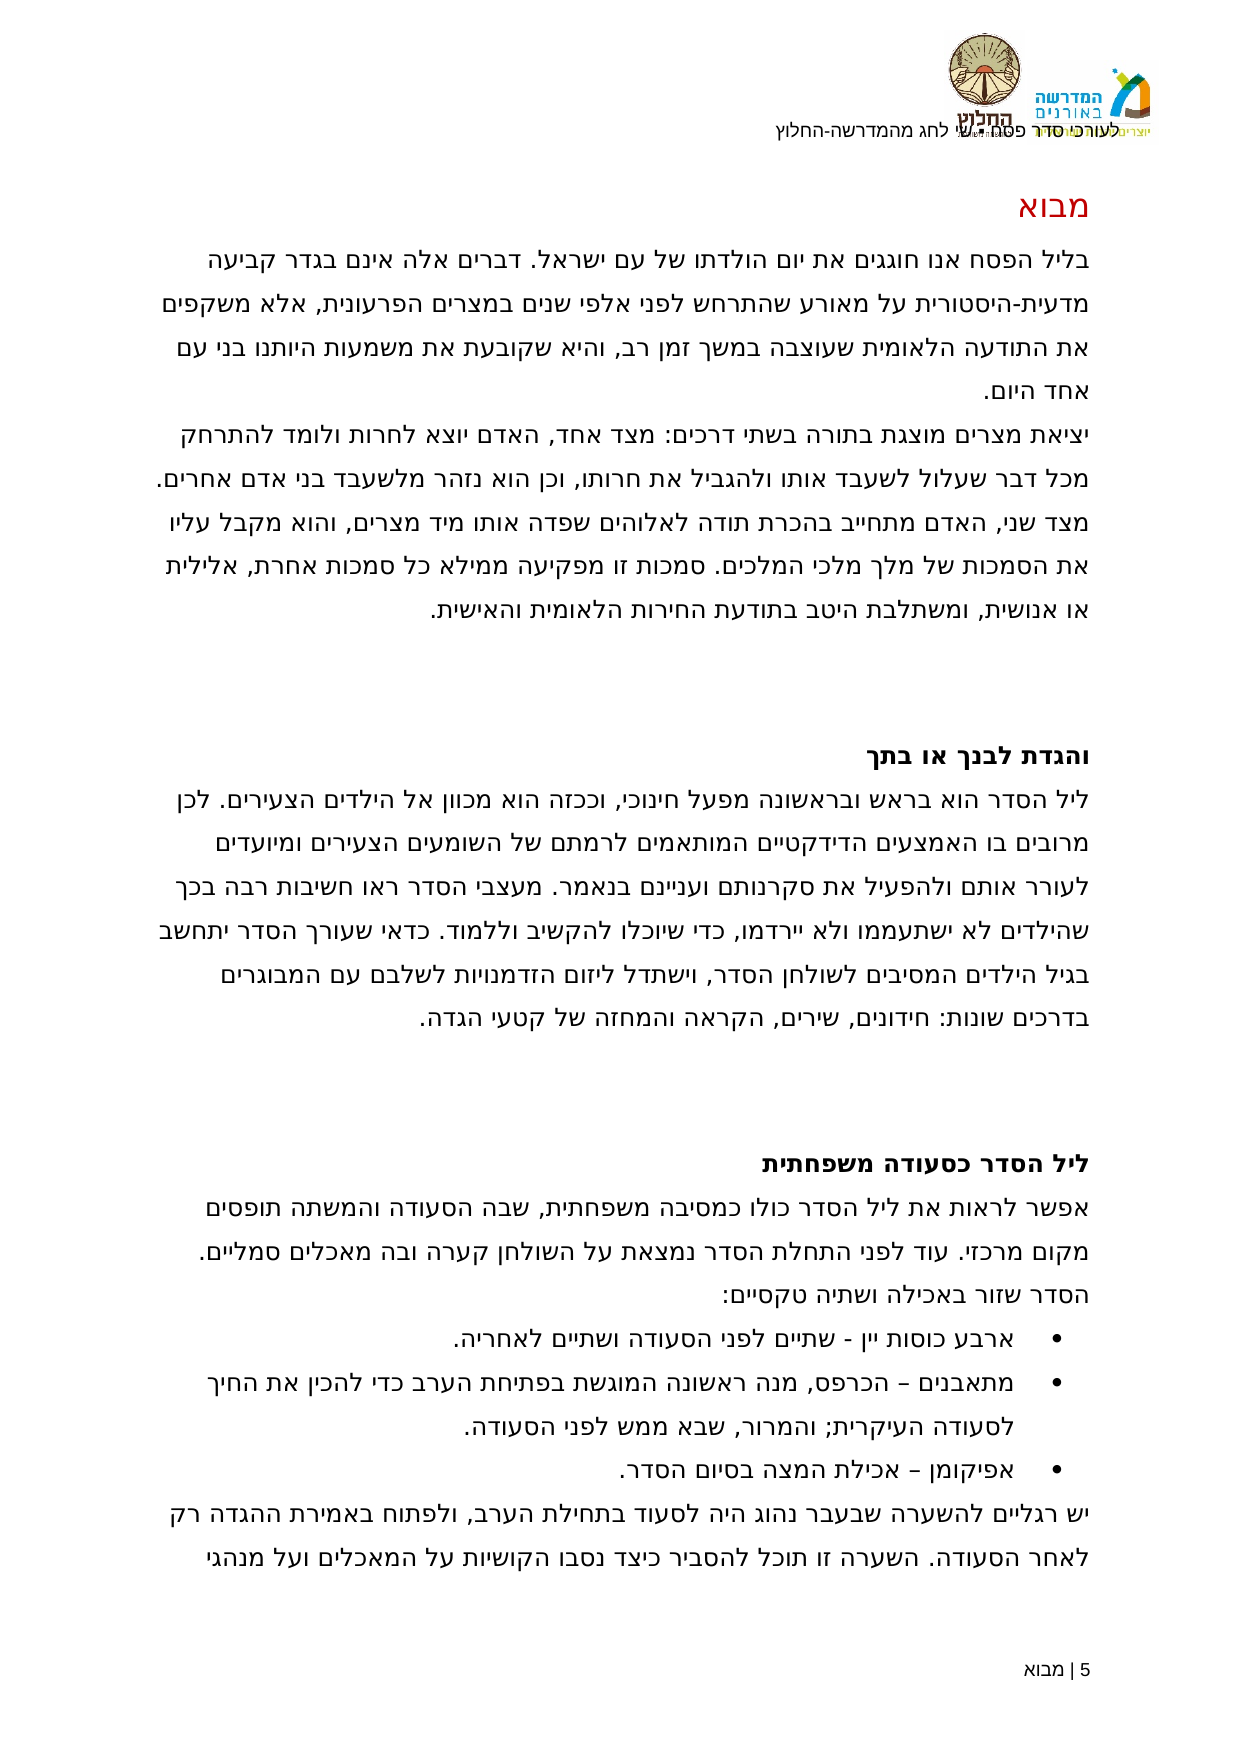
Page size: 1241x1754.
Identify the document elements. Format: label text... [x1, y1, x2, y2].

text יציאת מצרים מוצגת בתורה בשתי דרכים: מצד אחד, האדם יוצא לחרות ולומד להתרחק מכל דבר שעלול לשעבד אותו ולהגביל את חרותו, וכן הוא נזהר מלשעבד בני אדם אחרים. מצד שני, האדם מתחייב בהכרת תודה לאלוהים שפדה אותו מיד מצרים, והוא מקבל עליו את הסמכות של מלך מלכי המלכים. סמכות זו מפקיעה ממילא כל סמכות אחרת, אלילית או אנושית, ומשתלבת היטב בתודעת החירות הלאומית והאישית. [150, 420, 1090, 624]
text ליל הסדר כסעודה משפחתית [150, 1149, 1090, 1178]
text הסדר שזור באכילה ושתיה טקסיים: [150, 1281, 1090, 1310]
text אפשר לראות את ליל הסדר כולו כמסיבה משפחתית, שבה הסעודה והמשתה תופסים מקום מרכזי. עוד לפני התחלת הסדר נמצאת על השולחן קערה ובה מאכלים סמליים. [150, 1193, 1090, 1266]
list אפיקומן – אכילת המצה בסיום הסדר. [150, 1456, 1053, 1485]
list ארבע כוסות יין - שתיים לפני הסעודה ושתיים לאחריה. [150, 1324, 1053, 1353]
list מתאבנים – הכרפס, מנה ראשונה המוגשת בפתיחת הערב כדי להכין את החיך לסעודה העיקרית; והמרור, שבא ממש לפני הסעודה. [150, 1368, 1053, 1441]
picture [1027, 60, 1159, 145]
text מבוא [150, 187, 1090, 226]
text והגדת לבנך או בתך [150, 741, 1090, 770]
text ליל הסדר הוא בראש ובראשונה מפעל חינוכי, וככזה הוא מכוון אל הילדים הצעירים. לכן מרובים בו האמצעים הדידקטיים המותאמים לרמתם של השומעים הצעירים ומיועדים לעורר אותם ולהפעיל את סקרנותם ועניינם בנאמר. מעצבי הסדר ראו חשיבות רבה בכך שהילדים לא ישתעממו ולא יירדמו, כדי שיוכלו להקשיב וללמוד. כדאי שעורך הסדר יתחשב בגיל הילדים המסיבים לשולחן הסדר, וישתדל ליזום הזדמנויות לשלבם עם המבוגרים בדרכים שונות: חידונים, שירים, הקראה והמחזה של קטעי הגדה. [150, 785, 1090, 1033]
text בליל הפסח אנו חוגגים את יום הולדתו של עם ישראל. דברים אלה אינם בגדר קביעה מדעית-היסטורית על מאורע שהתרחש לפני אלפי שנים במצרים הפרעונית, אלא משקפים את התודעה הלאומית שעוצבה במשך זמן רב, והיא שקובעת את משמעות היותנו בני עם אחד היום. [150, 245, 1090, 406]
picture [944, 30, 1025, 140]
